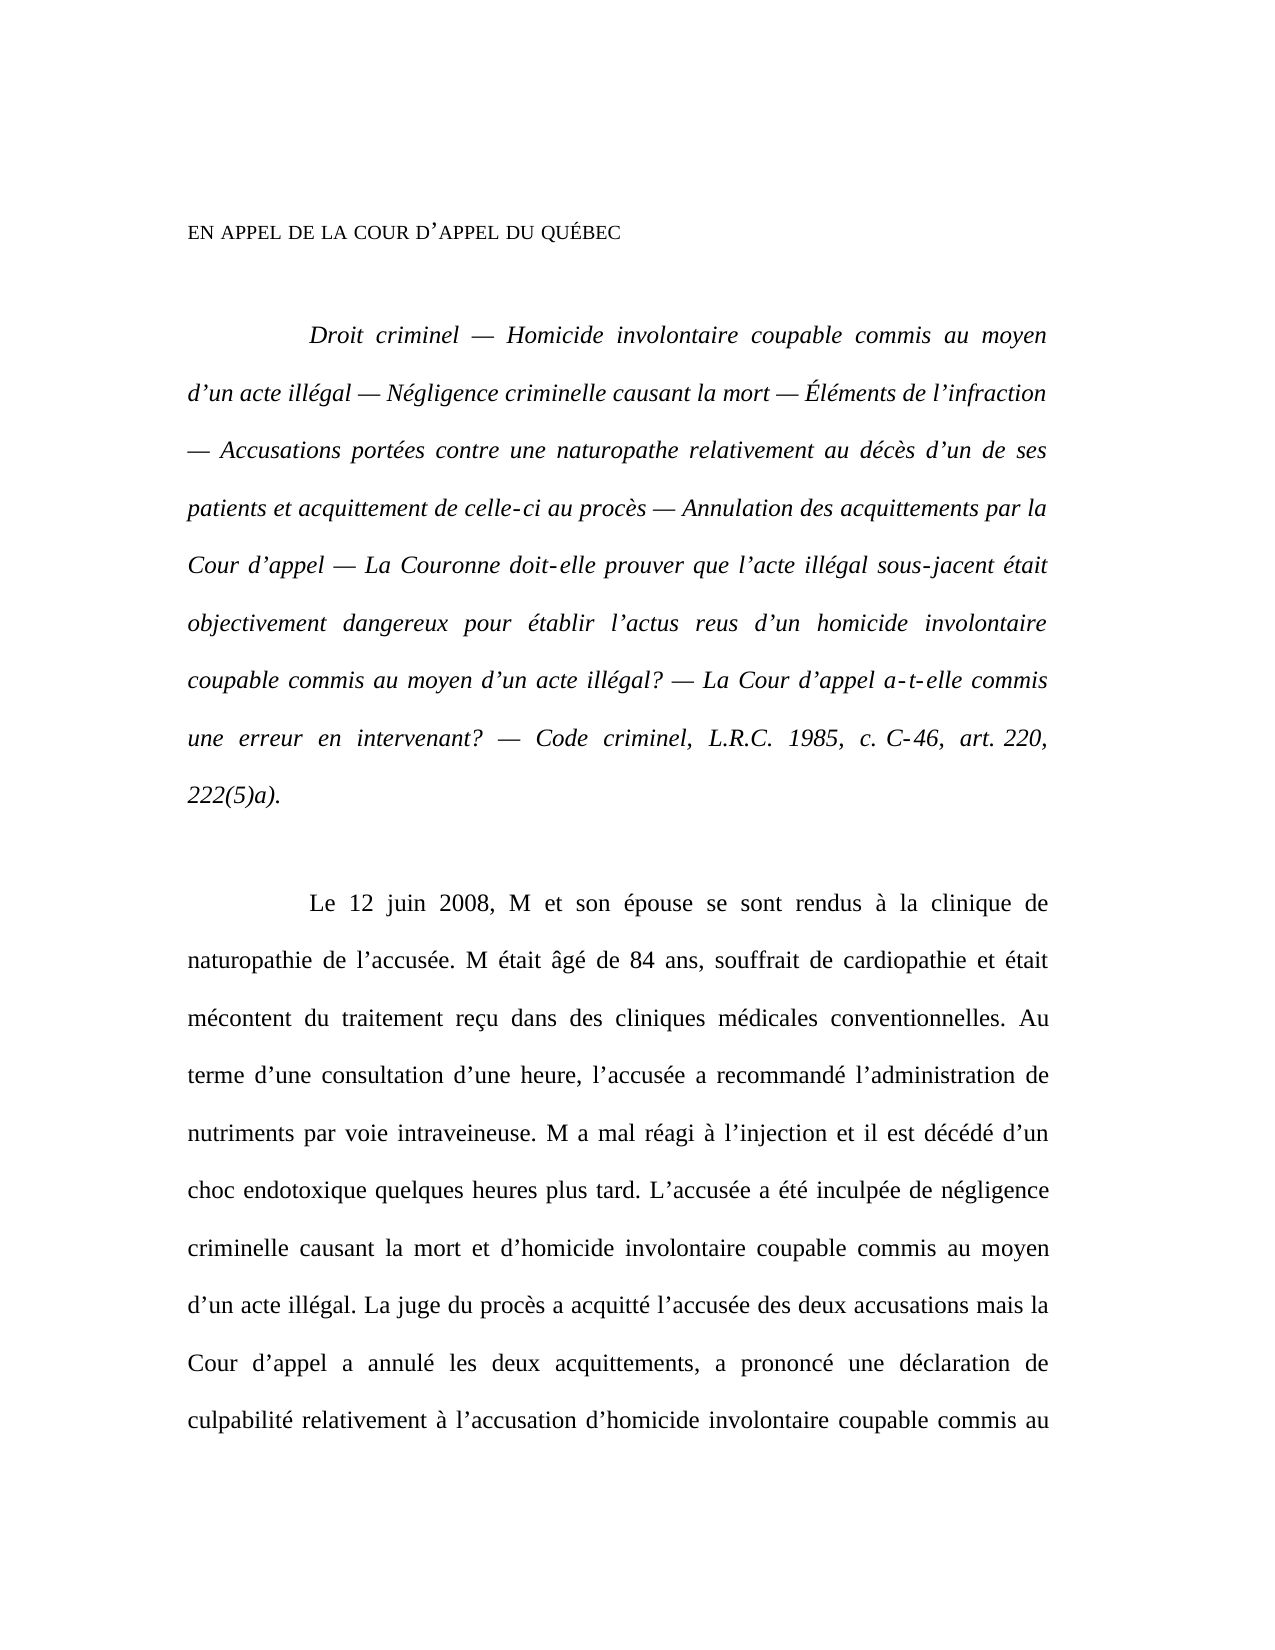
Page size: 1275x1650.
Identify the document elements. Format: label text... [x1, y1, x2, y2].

text en appel de la cour d’appel du québec [187, 216, 1050, 245]
text Droit criminel — Homicide involontaire coupable commis au moyen d’un acte illégal — Négligence criminelle causant la mort — Éléments de l’infraction — Accusations portées contre une naturopathe relativement au décès d’un de ses patients et acquittement de celle-ci au procès — Annulation des acquittements par la Cour d’appel — La Couronne doit-elle prouver que l’acte illégal sous-jacent était objectivement dangereux pour établir l’actus reus d’un homicide involontaire coupable commis au moyen d’un acte illégal? — La Cour d’appel a-t-elle commis une erreur en intervenant? — Code criminel, L.R.C. 1985, c. C-46, art. 220, 222(5)a). [187, 320, 1050, 809]
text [187, 888, 1050, 1434]
